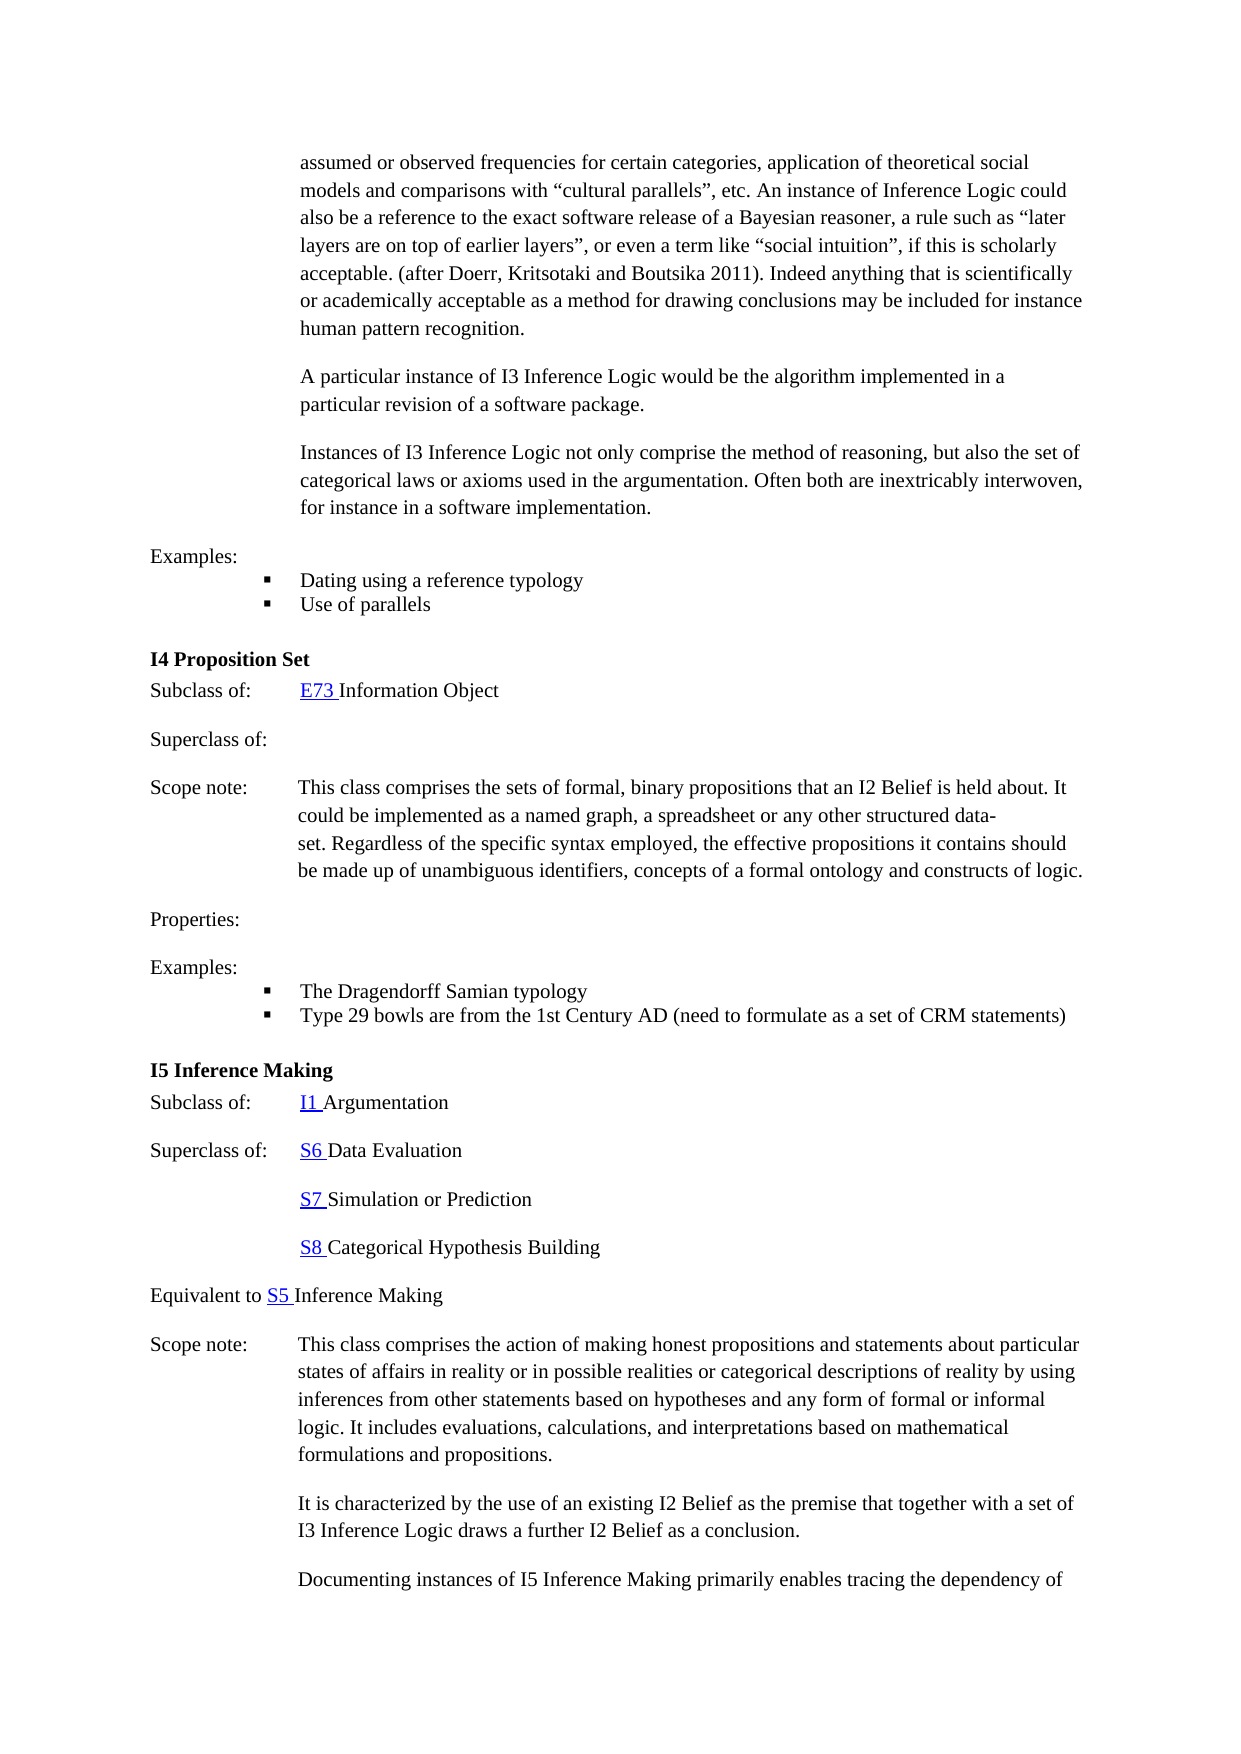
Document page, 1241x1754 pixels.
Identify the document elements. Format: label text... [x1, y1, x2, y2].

list Use of parallels [262, 592, 1090, 616]
text Scope note: This class comprises the action of making honest propositions and statements about particular states of affairs in reality or in possible realities or categorical descriptions of reality by using inferences from other statements based on hypotheses and any form of formal or informal logic. It includes evaluations, calculations, and interpretations based on mathematical formulations and propositions. [150, 1332, 1090, 1466]
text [150, 1567, 1090, 1591]
text Superclass of: S6 Data Evaluation [150, 1138, 1090, 1162]
text A particular instance of I3 Inference Logic would be the algorithm implemented in a particular revision of a software package. [150, 364, 1090, 416]
text S8 Categorical Hypothesis Building [150, 1235, 1090, 1259]
text Superclass of: [150, 727, 1090, 751]
list Type 29 bowls are from the 1st Century AD (need to formulate as a set of CRM statements) [262, 1003, 1090, 1027]
text S7 Simulation or Prediction [150, 1187, 1090, 1211]
text Subclass of: E73 Information Object [150, 678, 1090, 702]
text Equivalent to S5 Inference Making [150, 1283, 1090, 1307]
text Examples: [150, 544, 1090, 568]
text Subclass of: I1 Argumentation [150, 1090, 1090, 1114]
text Examples: [150, 955, 1090, 979]
text Scope note: This class comprises the sets of formal, binary propositions that an I2 Belief is held about. It could be implemented as a named graph, a spreadsheet or any other structured data-set. Regardless of the specific syntax employed, the effective propositions it contains should be made up of unambiguous identifiers, concepts of a formal ontology and constructs of logic. [150, 775, 1090, 882]
subtitle I5 Inference Making [150, 1052, 1090, 1083]
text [150, 150, 1090, 340]
list The Dragendorff Samian typology [262, 979, 1090, 1003]
text Properties: [150, 907, 1090, 931]
text Instances of I3 Inference Logic not only comprise the method of reasoning, but also the set of categorical laws or axioms used in the argumentation. Often both are inextricably interwoven, for instance in a software implementation. [150, 440, 1090, 519]
subtitle I4 Proposition Set [150, 641, 1090, 672]
text It is characterized by the use of an existing I2 Belief as the premise that together with a set of I3 Inference Logic draws a further I2 Belief as a conclusion. [150, 1491, 1090, 1542]
list Dating using a reference typology [262, 568, 1090, 592]
